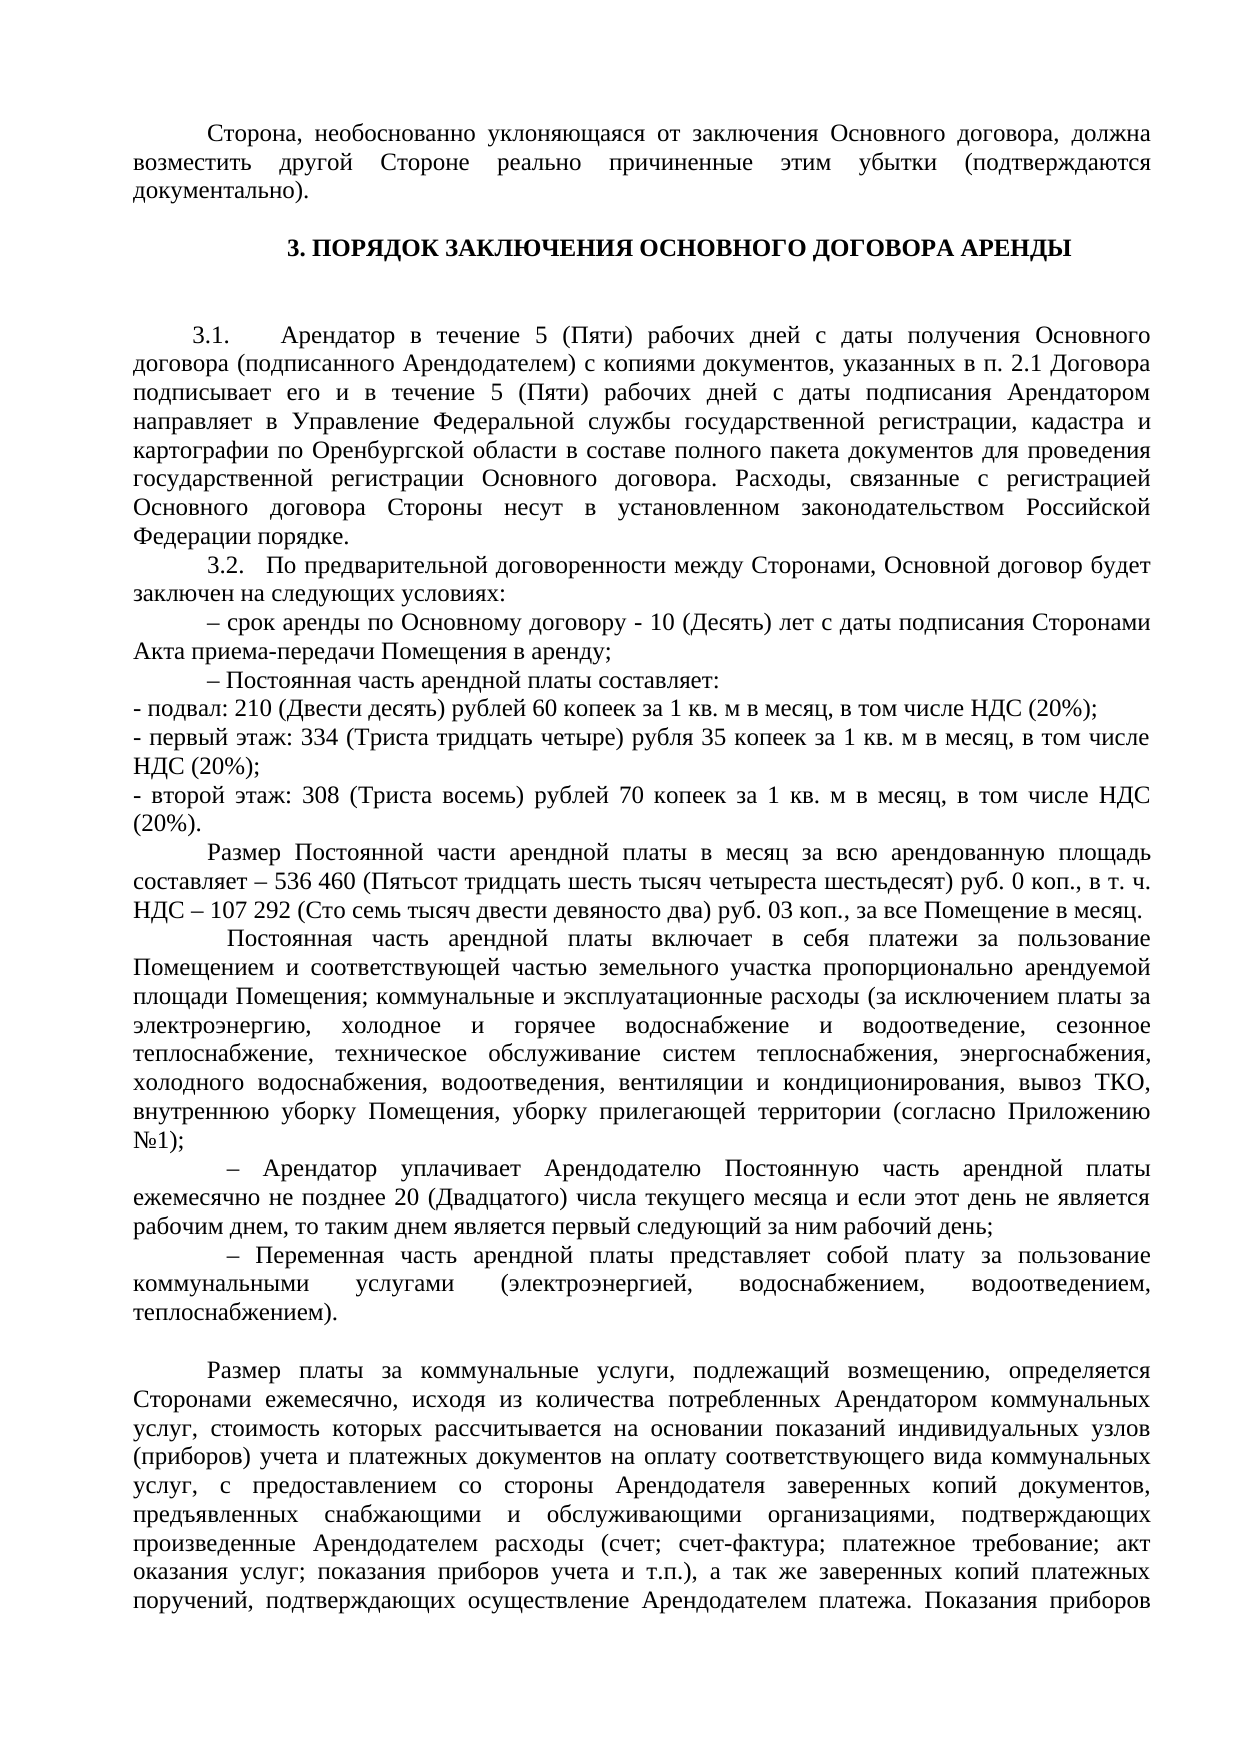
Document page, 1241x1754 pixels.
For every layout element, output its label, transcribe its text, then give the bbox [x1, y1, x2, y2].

text – Переменная часть арендной платы представляет собой плату за пользование коммунальными услугами (электроэнергией, водоснабжением, водоотведением, теплоснабжением). [133, 1183, 1152, 1269]
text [133, 1298, 1152, 1586]
text Размер Постоянной части арендной платы в месяц за всю арендованную площадь составляет – 536 460 (Пятьсот тридцать шесть тысяч четыреста шестьдесят) руб. 0 коп., в т. ч. НДС – 107 292 (Сто семь тысяч двести девяносто два) руб. 03 коп., за все Помещение в месяц. [133, 780, 1152, 866]
text Постоянная часть арендной платы включает в себя платежи за пользование Помещением и соответствующей частью земельного участка пропорционально арендуемой площади Помещения; коммунальные и эксплуатационные расходы (за исключением платы за электроэнергию, холодное и горячее водоснабжение и водоотведение, сезонное теплоснабжение, техническое обслуживание систем теплоснабжения, энергоснабжения, холодного водоснабжения, водоотведения, вентиляции и кондиционирования, вывоз ТКО, внутреннюю уборку Помещения, уборку прилегающей территории (согласно Приложению №1); [133, 866, 1152, 1096]
list Арендатор в течение 5 (Пяти) рабочих дней с даты получения Основного договора (подписанного Арендодателем) с копиями документов, указанных в п. 2.1 Договора подписывает его и в течение 5 (Пяти) рабочих дней с даты подписания Арендатором направляет в Управление Федеральной службы государственной регистрации, кадастра и картографии по Оренбургской области в составе полного пакета документов для проведения государственной регистрации Основного договора. Расходы, связанные с регистрацией Основного договора Стороны несут в установленном законодательством Российской Федерации порядке. [133, 233, 1152, 463]
text - первый этаж: 334 (Триста тридцать четыре) рубля 35 копеек за 1 кв. м в месяц, в том числе НДС (20%); [133, 665, 1152, 723]
text 3. ПОРЯДОК ЗАКЛЮЧЕНИЯ ОСНОВНОГО ДОГОВОРА АРЕНДЫ [133, 147, 1152, 176]
text – Постоянная часть арендной платы составляет: [133, 608, 1152, 636]
text - второй этаж: 308 (Триста восемь) рублей 70 копеек за 1 кв. м в месяц, в том числе НДС (20%). [133, 723, 1152, 780]
text - подвал: 210 (Двести десять) рублей 60 копеек за 1 кв. м в месяц, в том числе НДС (20%); [133, 636, 1152, 665]
list По предварительной договоренности между Сторонами, Основной договор будет заключен на следующих условиях: [133, 493, 1152, 550]
text – срок аренды по Основному договору - 10 (Десять) лет с даты подписания Сторонами Акта приема-передачи Помещения в аренду; [133, 550, 1152, 608]
text – Арендатор уплачивает Арендодателю Постоянную часть арендной платы ежемесячно не позднее 20 (Двадцатого) числа текущего месяца и если этот день не является рабочим днем, то таким днем является первый следующий за ним рабочий день; [133, 1096, 1152, 1183]
